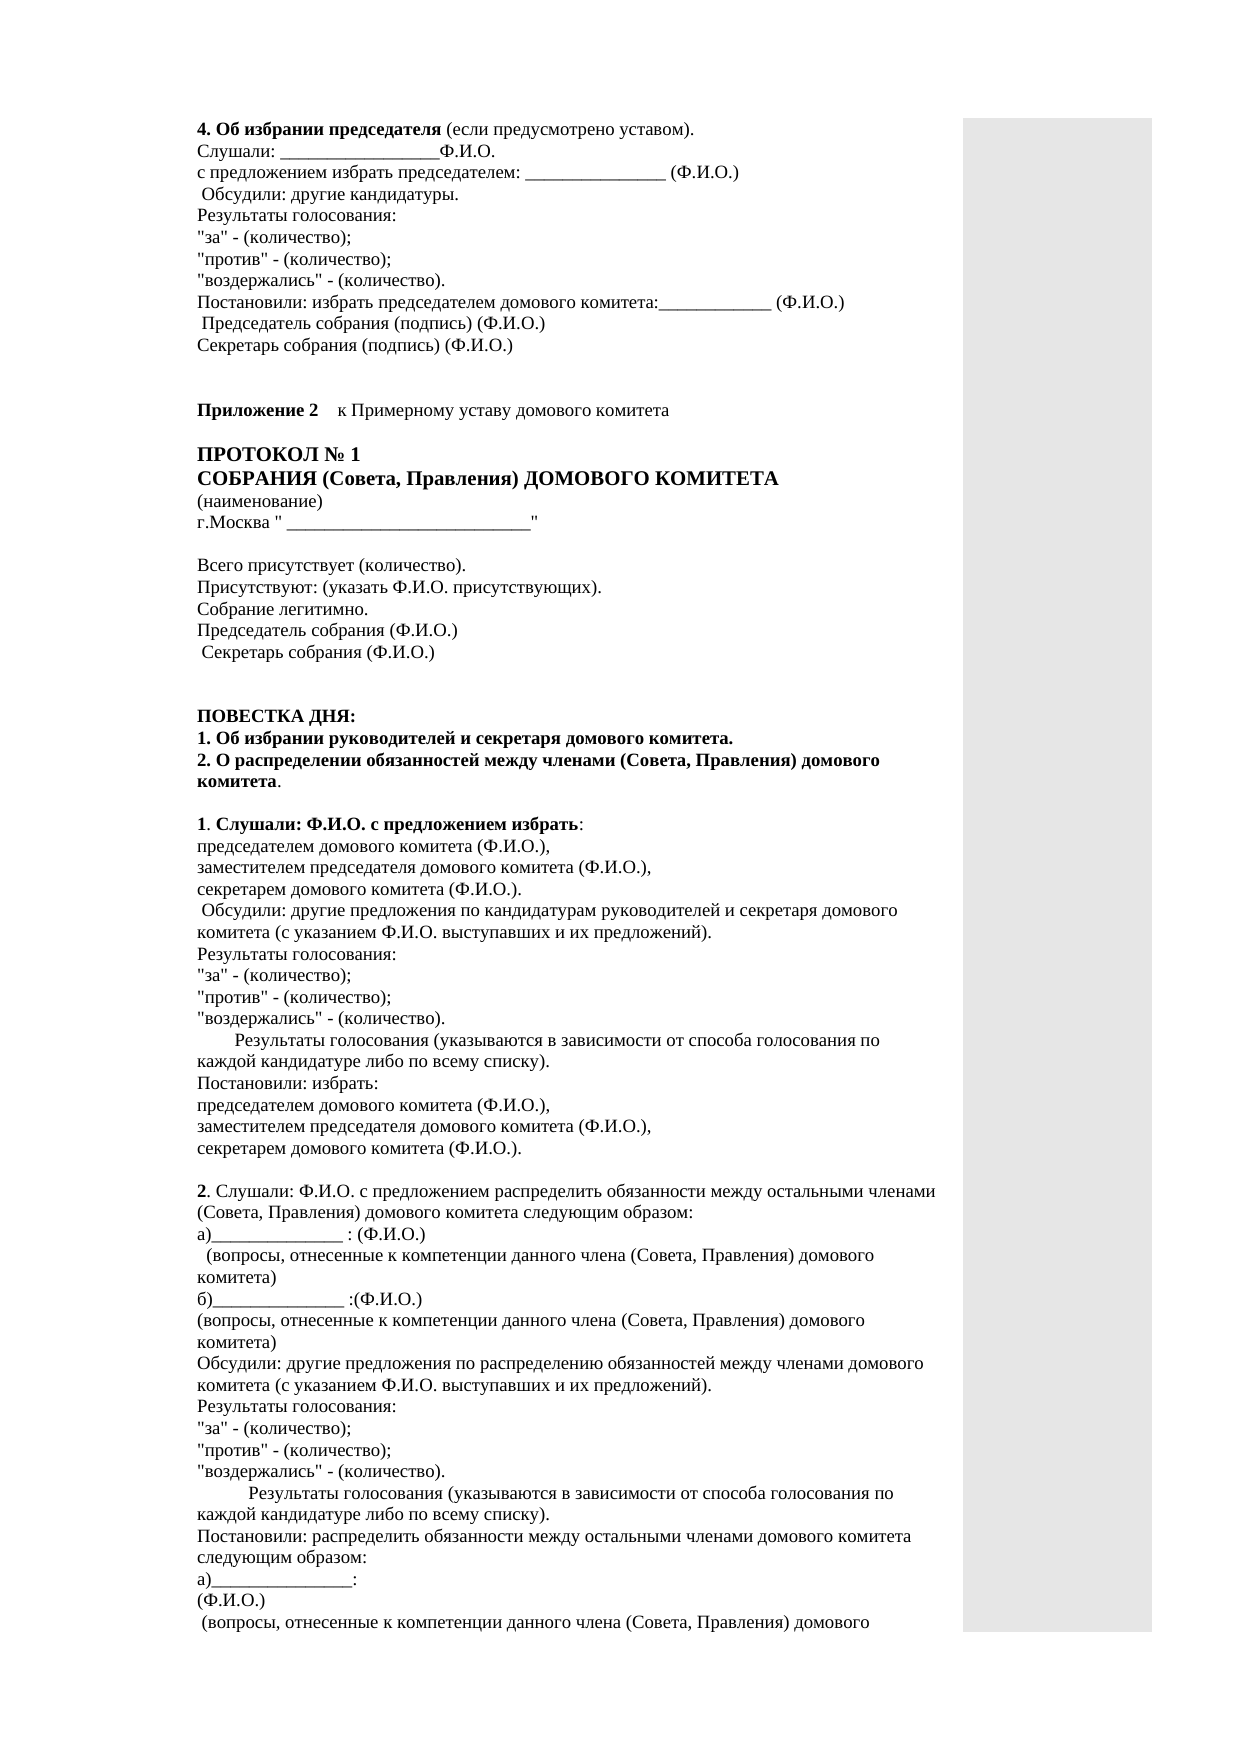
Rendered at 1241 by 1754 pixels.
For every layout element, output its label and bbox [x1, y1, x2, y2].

table_header [963, 118, 1152, 1632]
table_header [177, 118, 963, 1632]
